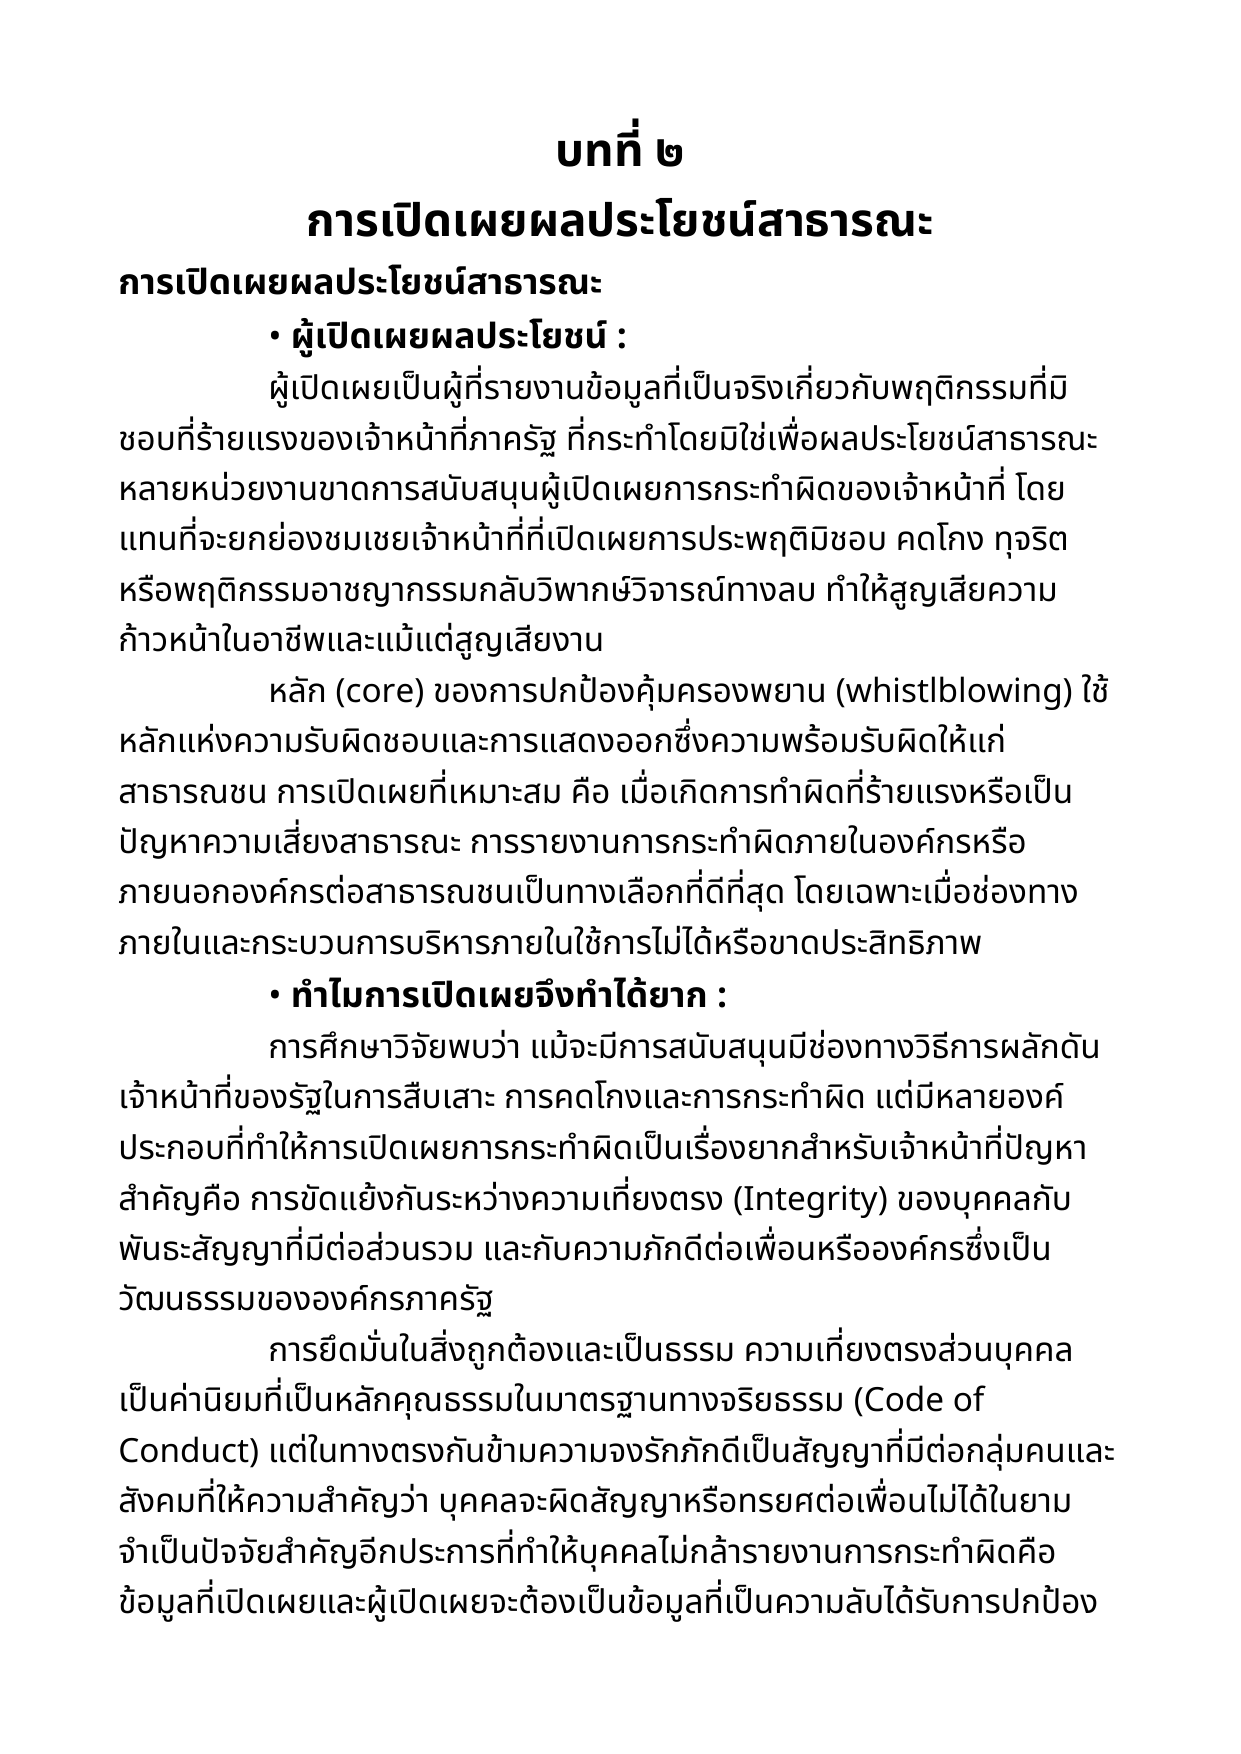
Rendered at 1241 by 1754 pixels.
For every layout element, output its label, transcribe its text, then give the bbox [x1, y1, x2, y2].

text การเปิดเผยผลประโยชน์สาธารณะ [118, 257, 1122, 310]
text • ผู้เปิดเผยผลประโยชน์ : [193, 310, 1122, 364]
text การศึกษาวิจัยพบว่า แม้จะมีการสนับสนุนมีช่องทางวิธีการผลักดันเจ้าหน้าที่ของรัฐในการสืบเสาะ การคดโกงและการกระทำผิด แต่มีหลายองค์ประกอบที่ทำให้การเปิดเผยการกระทำผิดเป็นเรื่องยากสำหรับเจ้าหน้าที่ปัญหาสำคัญคือ การขัดแย้งกันระหว่างความเที่ยงตรง (Integrity) ของบุคคลกับพันธะสัญญาที่มีต่อส่วนรวม และกับความภักดีต่อเพื่อนหรือองค์กรซึ่งเป็นวัฒนธรรมขององค์กรภาครัฐ [118, 1023, 1122, 1326]
text ผู้เปิดเผยเป็นผู้ที่รายงานข้อมูลที่เป็นจริงเกี่ยวกับพฤติกรรมที่มิชอบที่ร้ายแรงของเจ้าหน้าที่ภาครัฐ ที่กระทำโดยมิใช่เพื่อผลประโยชน์สาธารณะหลายหน่วยงานขาดการสนับสนุนผู้เปิดเผยการกระทำผิดของเจ้าหน้าที่ โดยแทนที่จะยกย่องชมเชยเจ้าหน้าที่ที่เปิดเผยการประพฤติมิชอบ คดโกง ทุจริต หรือพฤติกรรมอาชญากรรมกลับวิพากษ์วิจารณ์ทางลบ ทำให้สูญเสียความก้าวหน้าในอาชีพและแม้แต่สูญเสียงาน [118, 364, 1122, 667]
text บทที่ ๒ [118, 118, 1122, 187]
text การเปิดเผยผลประโยชน์สาธารณะ [118, 187, 1122, 257]
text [118, 1326, 1122, 1629]
text • ทำไมการเปิดเผยจึงทำได้ยาก : [193, 969, 1122, 1023]
text หลัก (core) ของการปกป้องคุ้มครองพยาน (whistlblowing) ใช้หลักแห่งความรับผิดชอบและการแสดงออกซึ่งความพร้อมรับผิดให้แก่สาธารณชน การเปิดเผยที่เหมาะสม คือ เมื่อเกิดการทำผิดที่ร้ายแรงหรือเป็นปัญหาความเสี่ยงสาธารณะ การรายงานการกระทำผิดภายในองค์กรหรือภายนอกองค์กรต่อสาธารณชนเป็นทางเลือกที่ดีที่สุด โดยเฉพาะเมื่อช่องทางภายในและกระบวนการบริหารภายในใช้การไม่ได้หรือขาดประสิทธิภาพ [118, 667, 1122, 969]
